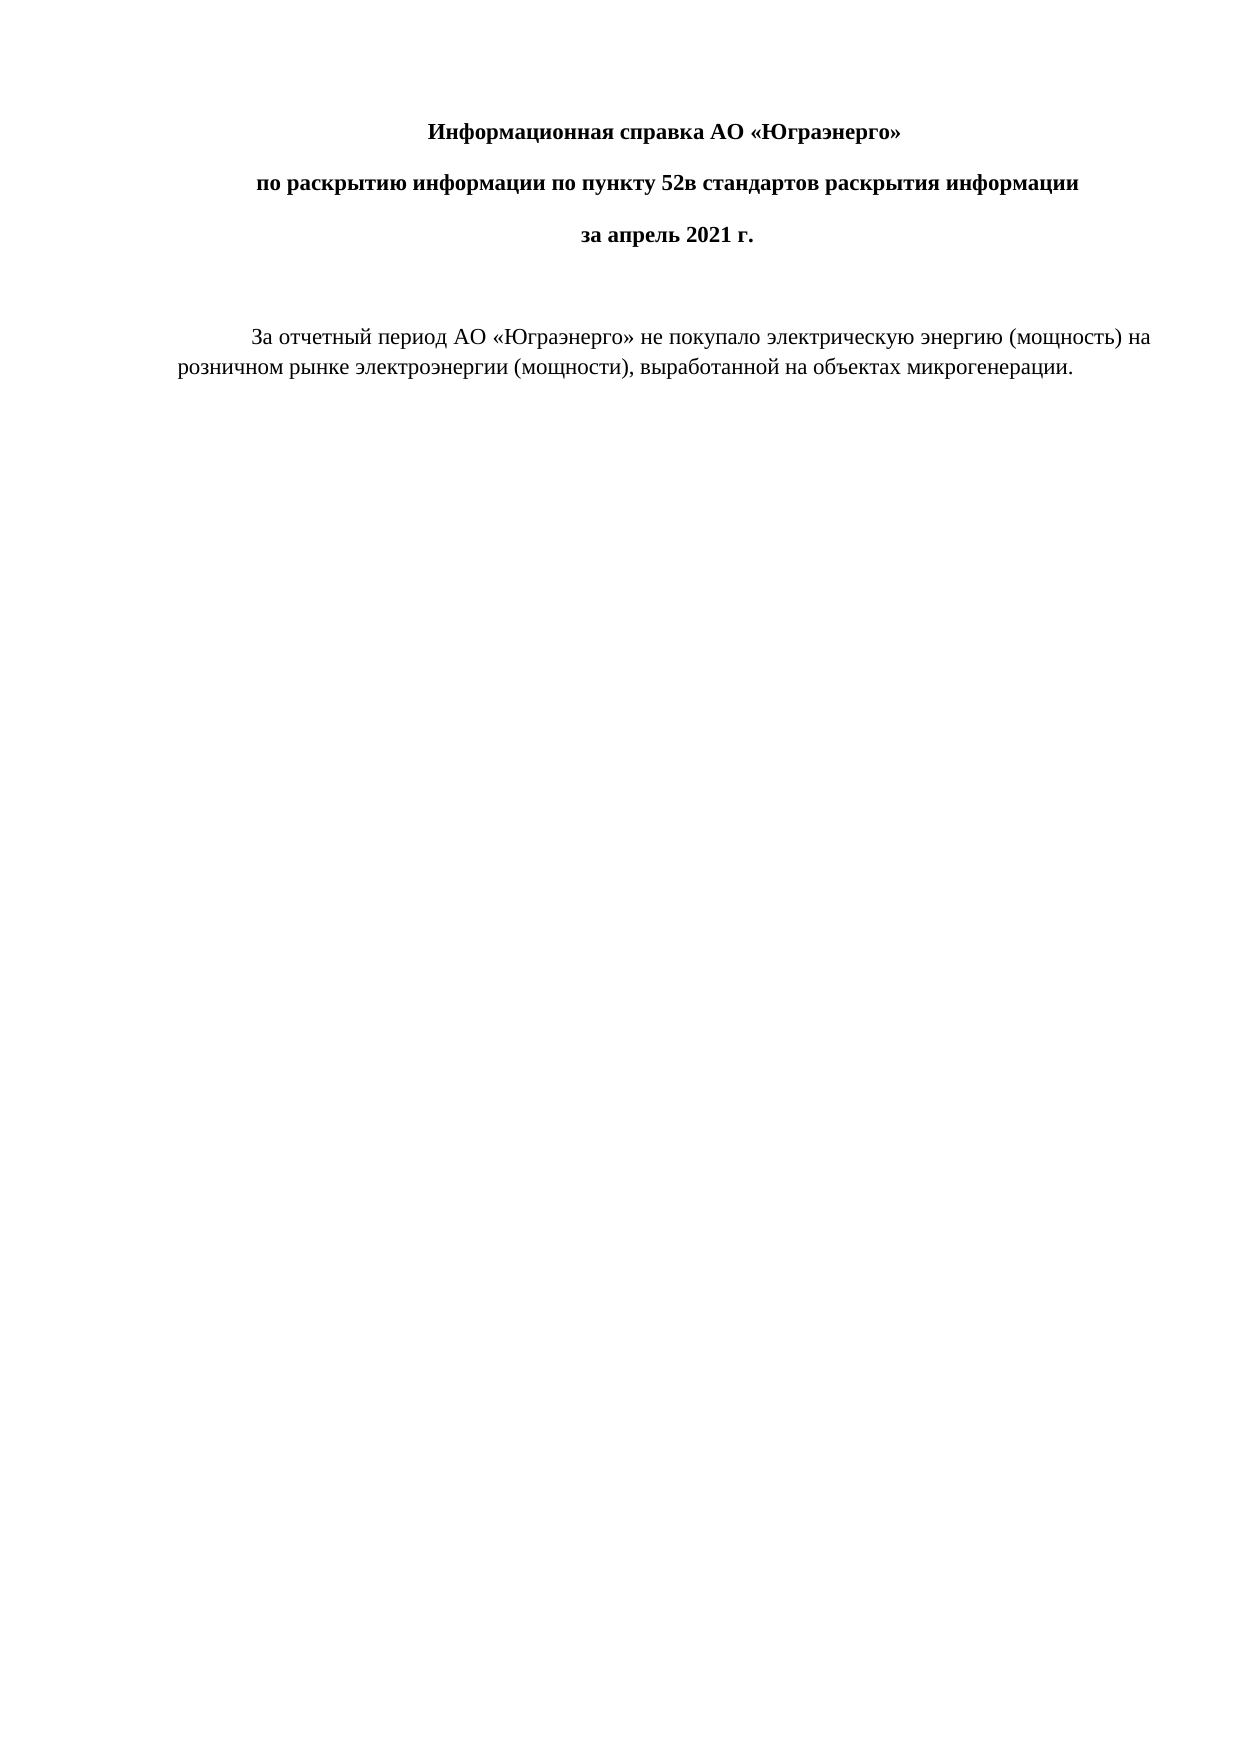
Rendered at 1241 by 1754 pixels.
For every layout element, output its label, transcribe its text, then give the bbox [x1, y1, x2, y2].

text Информационная справка АО «Юграэнерго» [177, 118, 1152, 144]
text за апрель 2021 г. [177, 221, 1152, 247]
text За отчетный период АО «Юграэнерго» не покупало электрическую энергию (мощность) на розничном рынке электроэнергии (мощности), выработанной на объектах микрогенерации. [177, 323, 1152, 379]
text по раскрытию информации по пункту 52в стандартов раскрытия информации [177, 169, 1152, 196]
